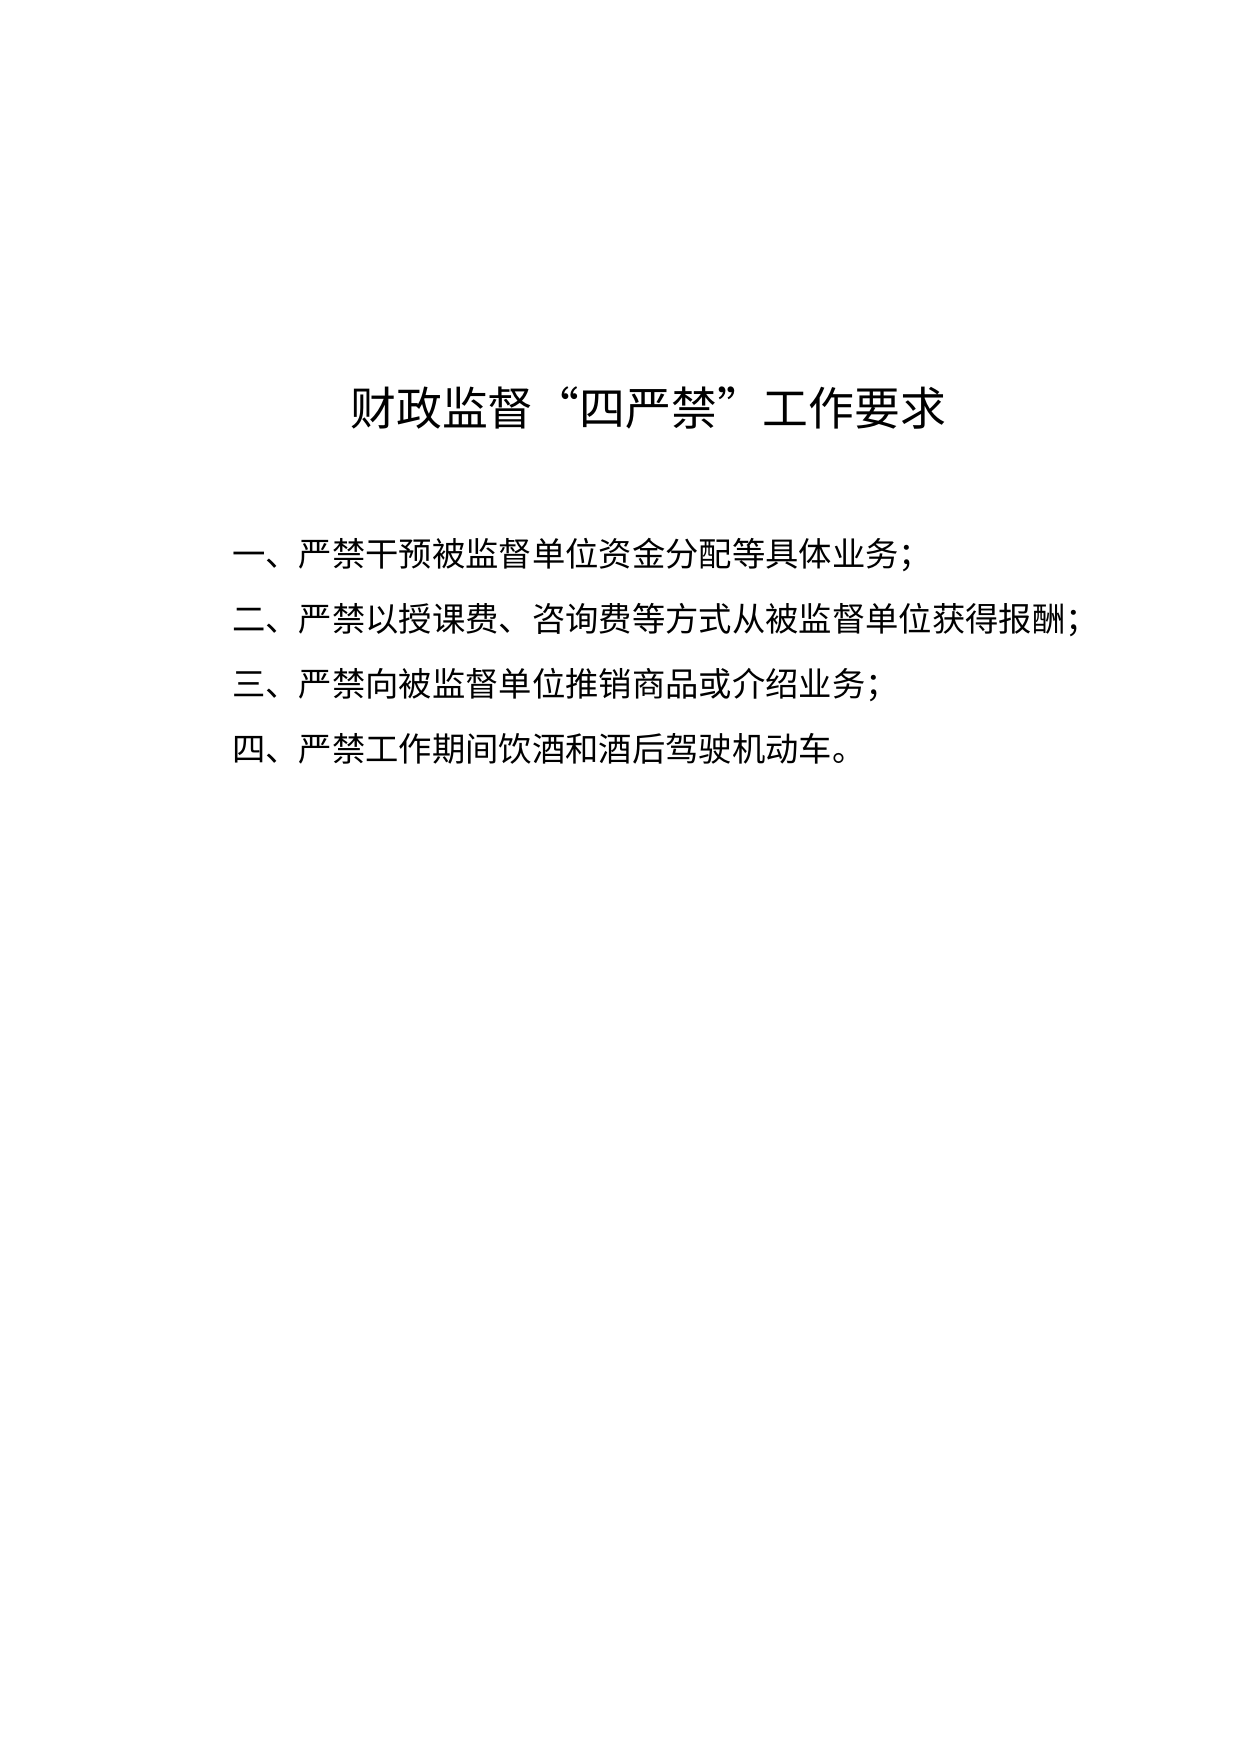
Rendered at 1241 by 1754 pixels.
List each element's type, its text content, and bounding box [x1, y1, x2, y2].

text 二、严禁以授课费、咨询费等方式从被监督单位获得报酬； [165, 584, 1081, 649]
text 三、严禁向被监督单位推销商品或介绍业务； [165, 649, 1081, 714]
text 四、严禁工作期间饮酒和酒后驾驶机动车。 [165, 714, 1081, 779]
text 财政监督“四严禁”工作要求 [165, 357, 1081, 454]
text 一、严禁干预被监督单位资金分配等具体业务； [165, 519, 1081, 584]
